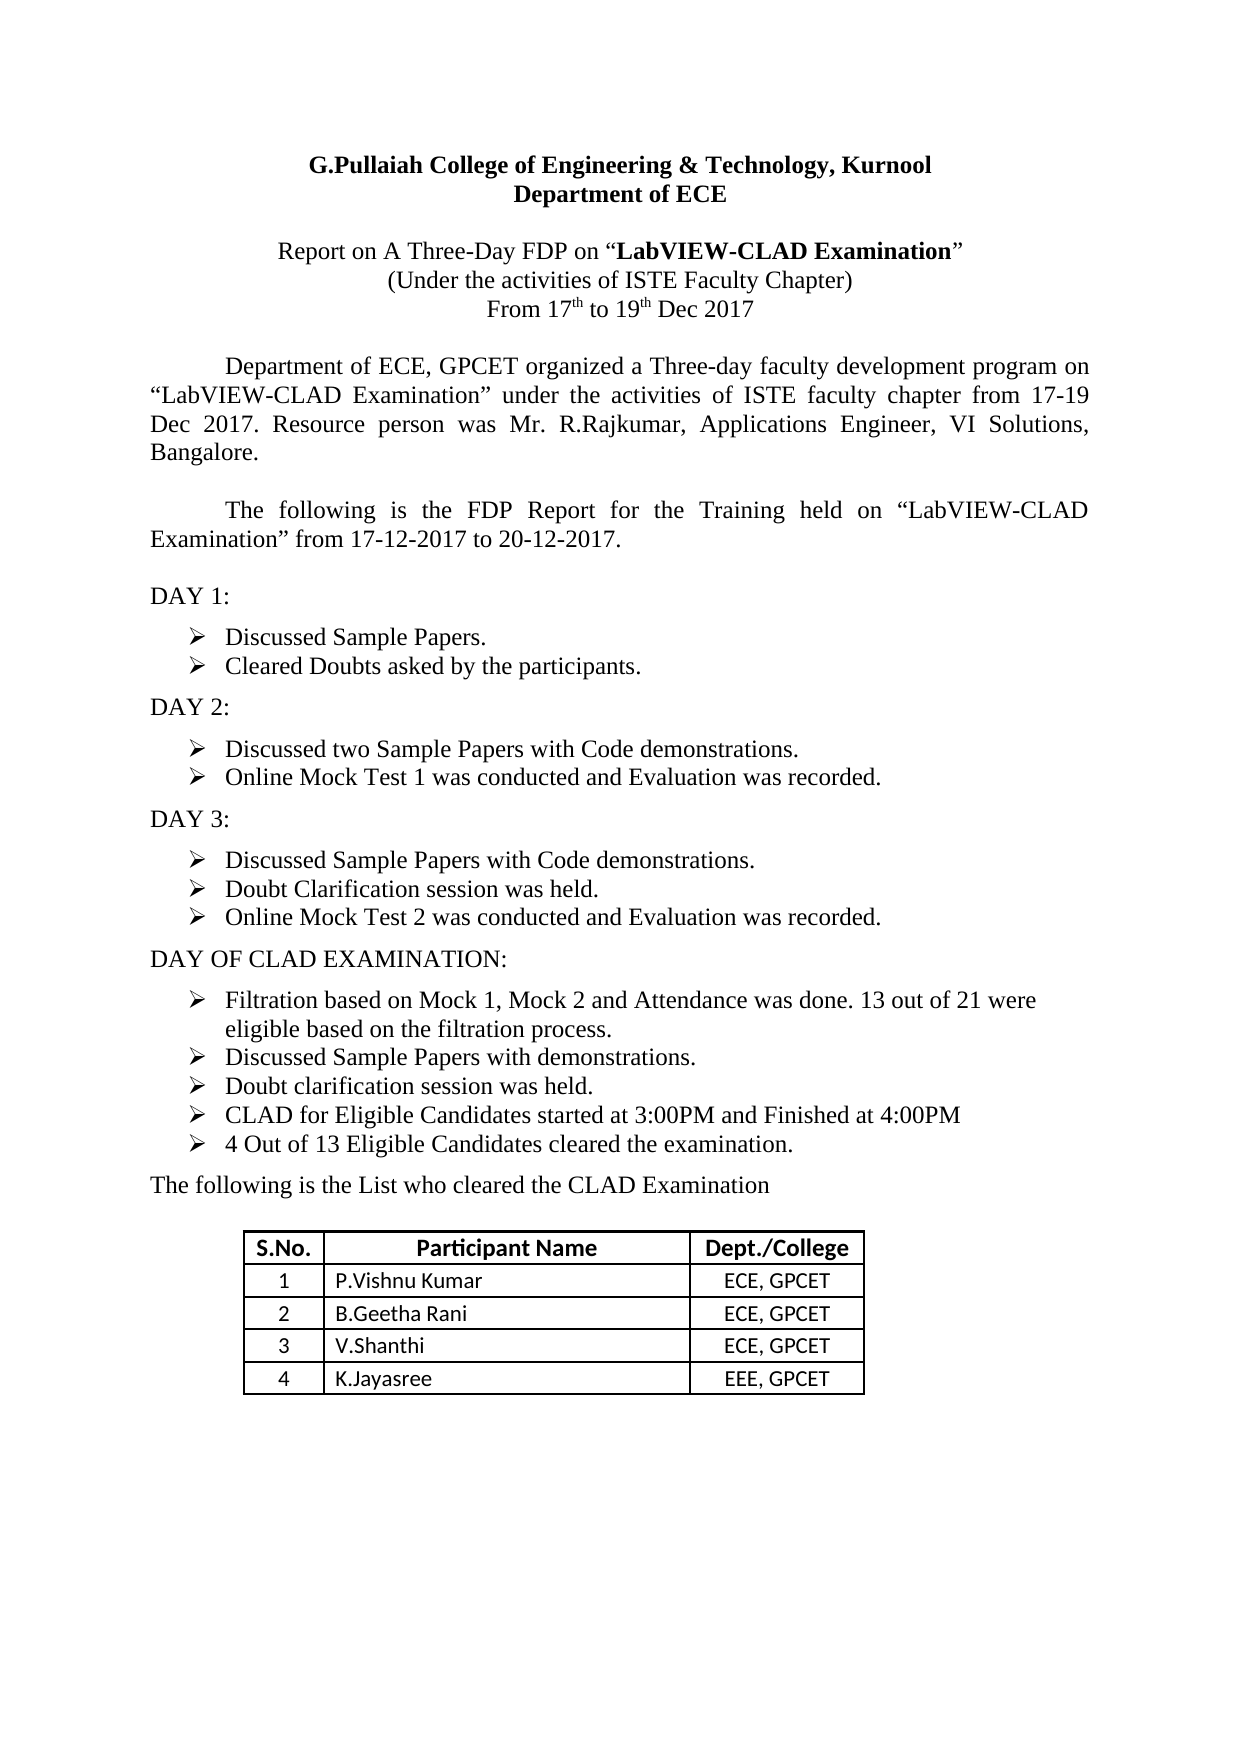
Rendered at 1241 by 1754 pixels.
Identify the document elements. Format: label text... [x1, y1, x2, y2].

text DAY OF CLAD EXAMINATION: [150, 944, 1090, 972]
text G.Pullaiah College of Engineering & Technology, Kurnool [150, 150, 1090, 179]
text Department of ECE, GPCET organized a Three-day faculty development program on “LabVIEW-CLAD Examination” under the activities of ISTE faculty chapter from 17-19 Dec 2017. Resource person was Mr. R.Rajkumar, Applications Engineer, VI Solutions, Bangalore. [150, 351, 1090, 466]
text The following is the FDP Report for the Training held on “LabVIEW-CLAD Examination” from 17-12-2017 to 20-12-2017. [150, 495, 1090, 552]
table_header Dept./College [691, 1233, 863, 1263]
text Report on A Three-Day FDP on “LabVIEW-CLAD Examination” [150, 236, 1090, 265]
table_cell V.Shanthi [325, 1330, 689, 1361]
table_cell ECE, GPCET [691, 1330, 863, 1361]
table_cell EEE, GPCET [691, 1363, 863, 1393]
list Filtration based on Mock 1, Mock 2 and Attendance was done. 13 out of 21 were eligible based on the filtration process. [187, 985, 1090, 1042]
list Discussed Sample Papers. [187, 622, 1090, 651]
table_cell 4 [245, 1363, 323, 1393]
text The following is the List who cleared the CLAD Examination [150, 1170, 1090, 1199]
table_cell ECE, GPCET [691, 1265, 863, 1296]
text DAY 2: [150, 692, 1090, 721]
table_cell K.Jayasree [325, 1363, 689, 1393]
table_header S.No. [245, 1233, 323, 1263]
table_cell 3 [245, 1330, 323, 1361]
text (Under the activities of ISTE Faculty Chapter) [150, 265, 1090, 294]
list CLAD for Eligible Candidates started at 3:00PM and Finished at 4:00PM [187, 1100, 1090, 1129]
text DAY 3: [150, 804, 1090, 832]
table_cell B.Geetha Rani [325, 1298, 689, 1328]
table_header Participant Name [325, 1233, 689, 1263]
list Discussed two Sample Papers with Code demonstrations. [187, 734, 1090, 762]
table_cell P.Vishnu Kumar [325, 1265, 689, 1296]
list Online Mock Test 1 was conducted and Evaluation was recorded. [187, 762, 1090, 791]
list Discussed Sample Papers with Code demonstrations. [187, 845, 1090, 874]
table_cell ECE, GPCET [691, 1298, 863, 1328]
text From 17th to 19th Dec 2017 [150, 294, 1090, 322]
list Discussed Sample Papers with demonstrations. [187, 1042, 1090, 1071]
table_cell 2 [245, 1298, 323, 1328]
list Doubt clarification session was held. [187, 1071, 1090, 1100]
table_cell 1 [245, 1265, 323, 1296]
list Online Mock Test 2 was conducted and Evaluation was recorded. [187, 902, 1090, 931]
text Department of ECE [150, 179, 1090, 207]
list Doubt Clarification session was held. [187, 874, 1090, 902]
list 4 Out of 13 Eligible Candidates cleared the examination. [187, 1129, 1090, 1157]
list Cleared Doubts asked by the participants. [187, 651, 1090, 680]
text DAY 1: [150, 581, 1090, 610]
